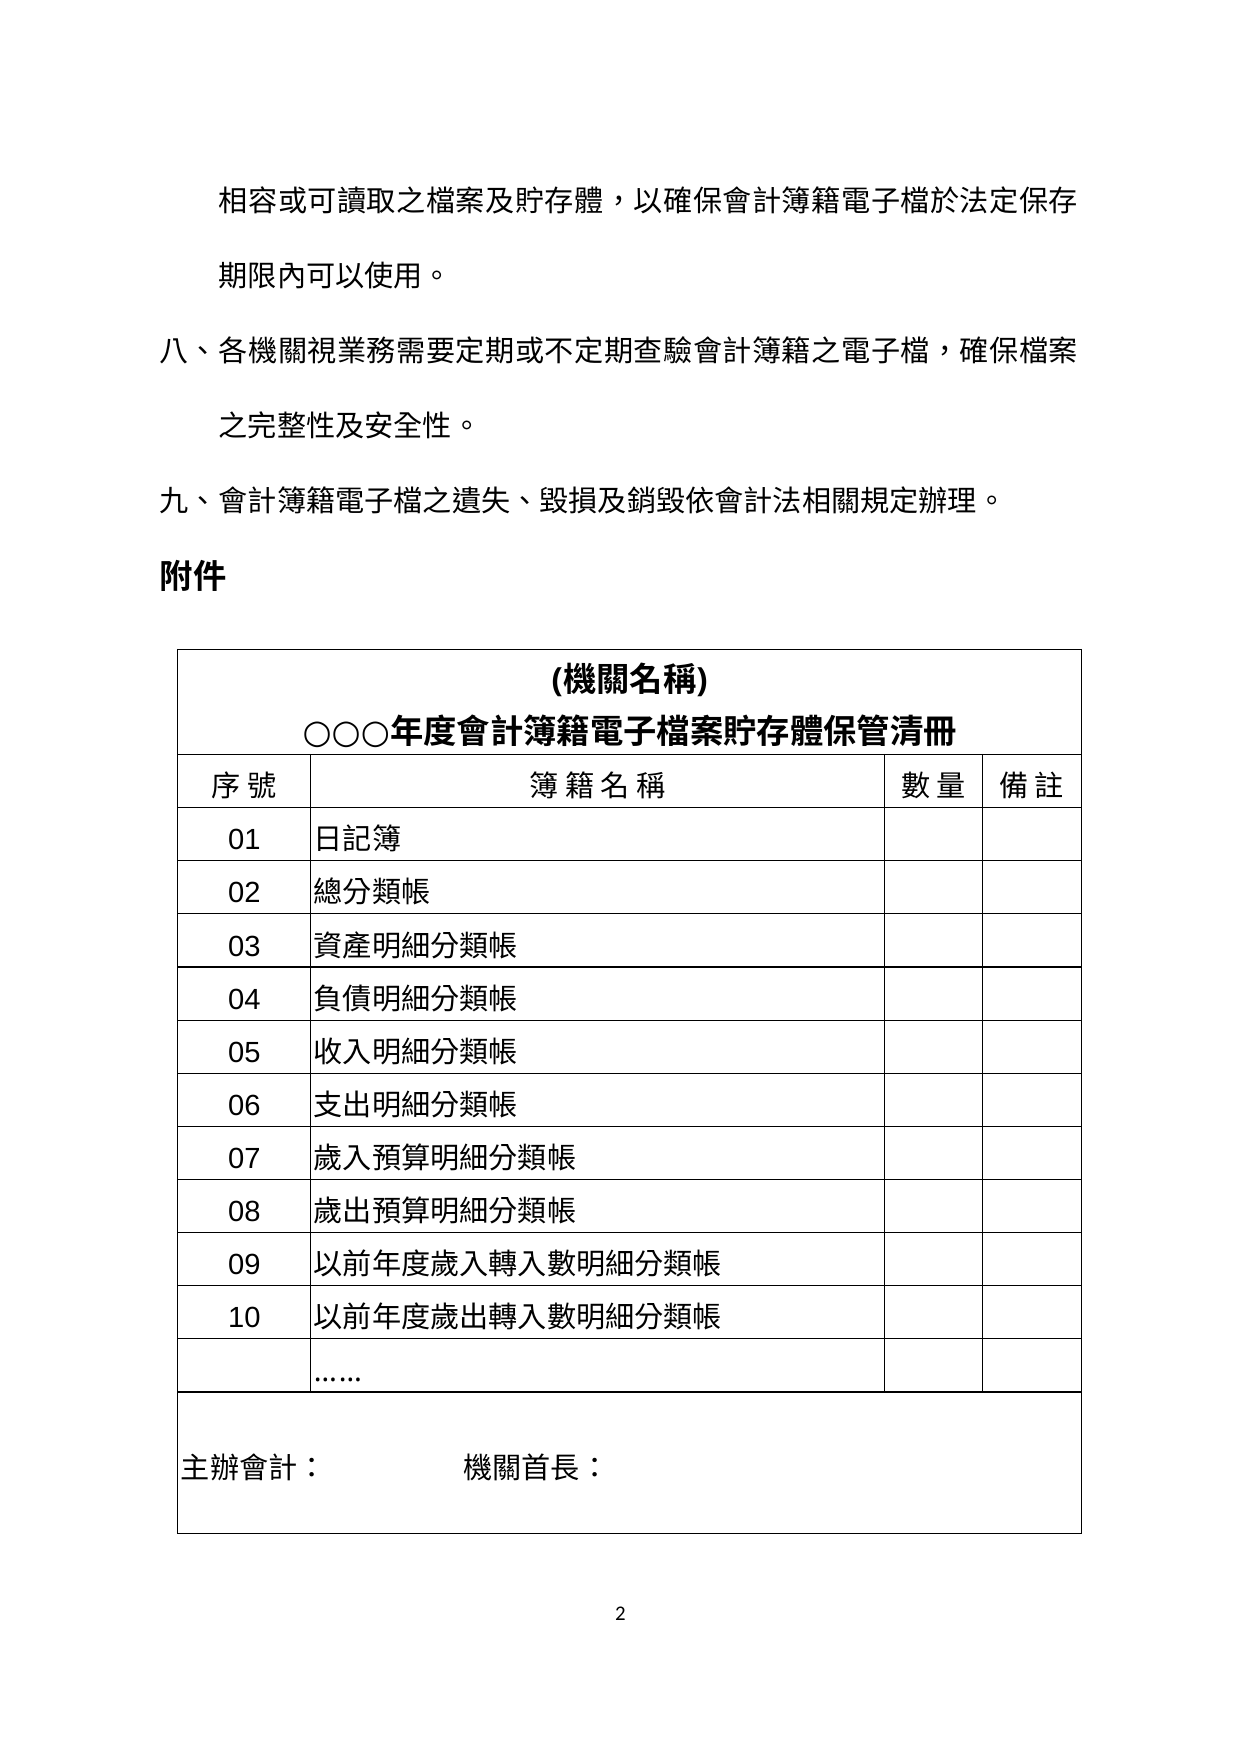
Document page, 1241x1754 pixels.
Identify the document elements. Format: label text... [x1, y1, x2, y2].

table_cell 收入明細分類帳 [311, 1021, 884, 1073]
text 附件 [159, 536, 1081, 611]
table_cell [885, 808, 982, 860]
table_cell 資產明細分類帳 [311, 914, 884, 966]
table_cell 10 [178, 1286, 310, 1338]
table_cell [983, 914, 1081, 966]
table_cell [983, 1127, 1081, 1179]
table_cell 06 [178, 1074, 310, 1126]
table_cell [983, 1286, 1081, 1338]
table_cell [983, 808, 1081, 860]
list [159, 161, 1081, 311]
table_cell [885, 914, 982, 966]
table_cell 以前年度歲入轉入數明細分類帳 [311, 1233, 884, 1285]
table_cell [885, 1074, 982, 1126]
table_cell [983, 1339, 1081, 1391]
table_cell [983, 1074, 1081, 1126]
table_cell [885, 1180, 982, 1232]
table_cell 簿 籍 名 稱 [311, 755, 884, 807]
table_cell [983, 968, 1081, 1019]
table_cell 04 [178, 968, 310, 1019]
table_cell 支出明細分類帳 [311, 1074, 884, 1126]
list 各機關視業務需要定期或不定期查驗會計簿籍之電子檔，確保檔案之完整性及安全性。 [159, 311, 1081, 461]
table_header (機關名稱) ○○○年度會計簿籍電子檔案貯存體保管清冊 [178, 650, 1081, 754]
table_cell 05 [178, 1021, 310, 1073]
table_cell 日記簿 [311, 808, 884, 860]
table_cell 01 [178, 808, 310, 860]
table_cell [885, 1286, 982, 1338]
table_cell 備 註 [983, 755, 1081, 807]
table_cell 主辦會計： 機關首長： [178, 1393, 1081, 1533]
table_cell 負債明細分類帳 [311, 968, 884, 1019]
list 會計簿籍電子檔之遺失、毀損及銷毀依會計法相關規定辦理。 [159, 461, 1081, 536]
table_cell 03 [178, 914, 310, 966]
table_cell [885, 1021, 982, 1073]
table_cell 歲入預算明細分類帳 [311, 1127, 884, 1179]
table_cell 07 [178, 1127, 310, 1179]
table_cell [885, 861, 982, 913]
table_cell …… [311, 1339, 884, 1391]
table_cell 08 [178, 1180, 310, 1232]
table_cell [885, 968, 982, 1019]
table_cell 序 號 [178, 755, 310, 807]
table_cell [983, 1180, 1081, 1232]
table_cell [885, 1127, 982, 1179]
table_cell [885, 1339, 982, 1391]
table_cell 數 量 [885, 755, 982, 807]
table_cell 以前年度歲出轉入數明細分類帳 [311, 1286, 884, 1338]
table_cell 09 [178, 1233, 310, 1285]
table_cell 歲出預算明細分類帳 [311, 1180, 884, 1232]
table_cell [983, 861, 1081, 913]
table_cell [983, 1233, 1081, 1285]
table_cell 總分類帳 [311, 861, 884, 913]
table_cell [178, 1339, 310, 1391]
table_cell 02 [178, 861, 310, 913]
table_cell [885, 1233, 982, 1285]
table_cell [983, 1021, 1081, 1073]
